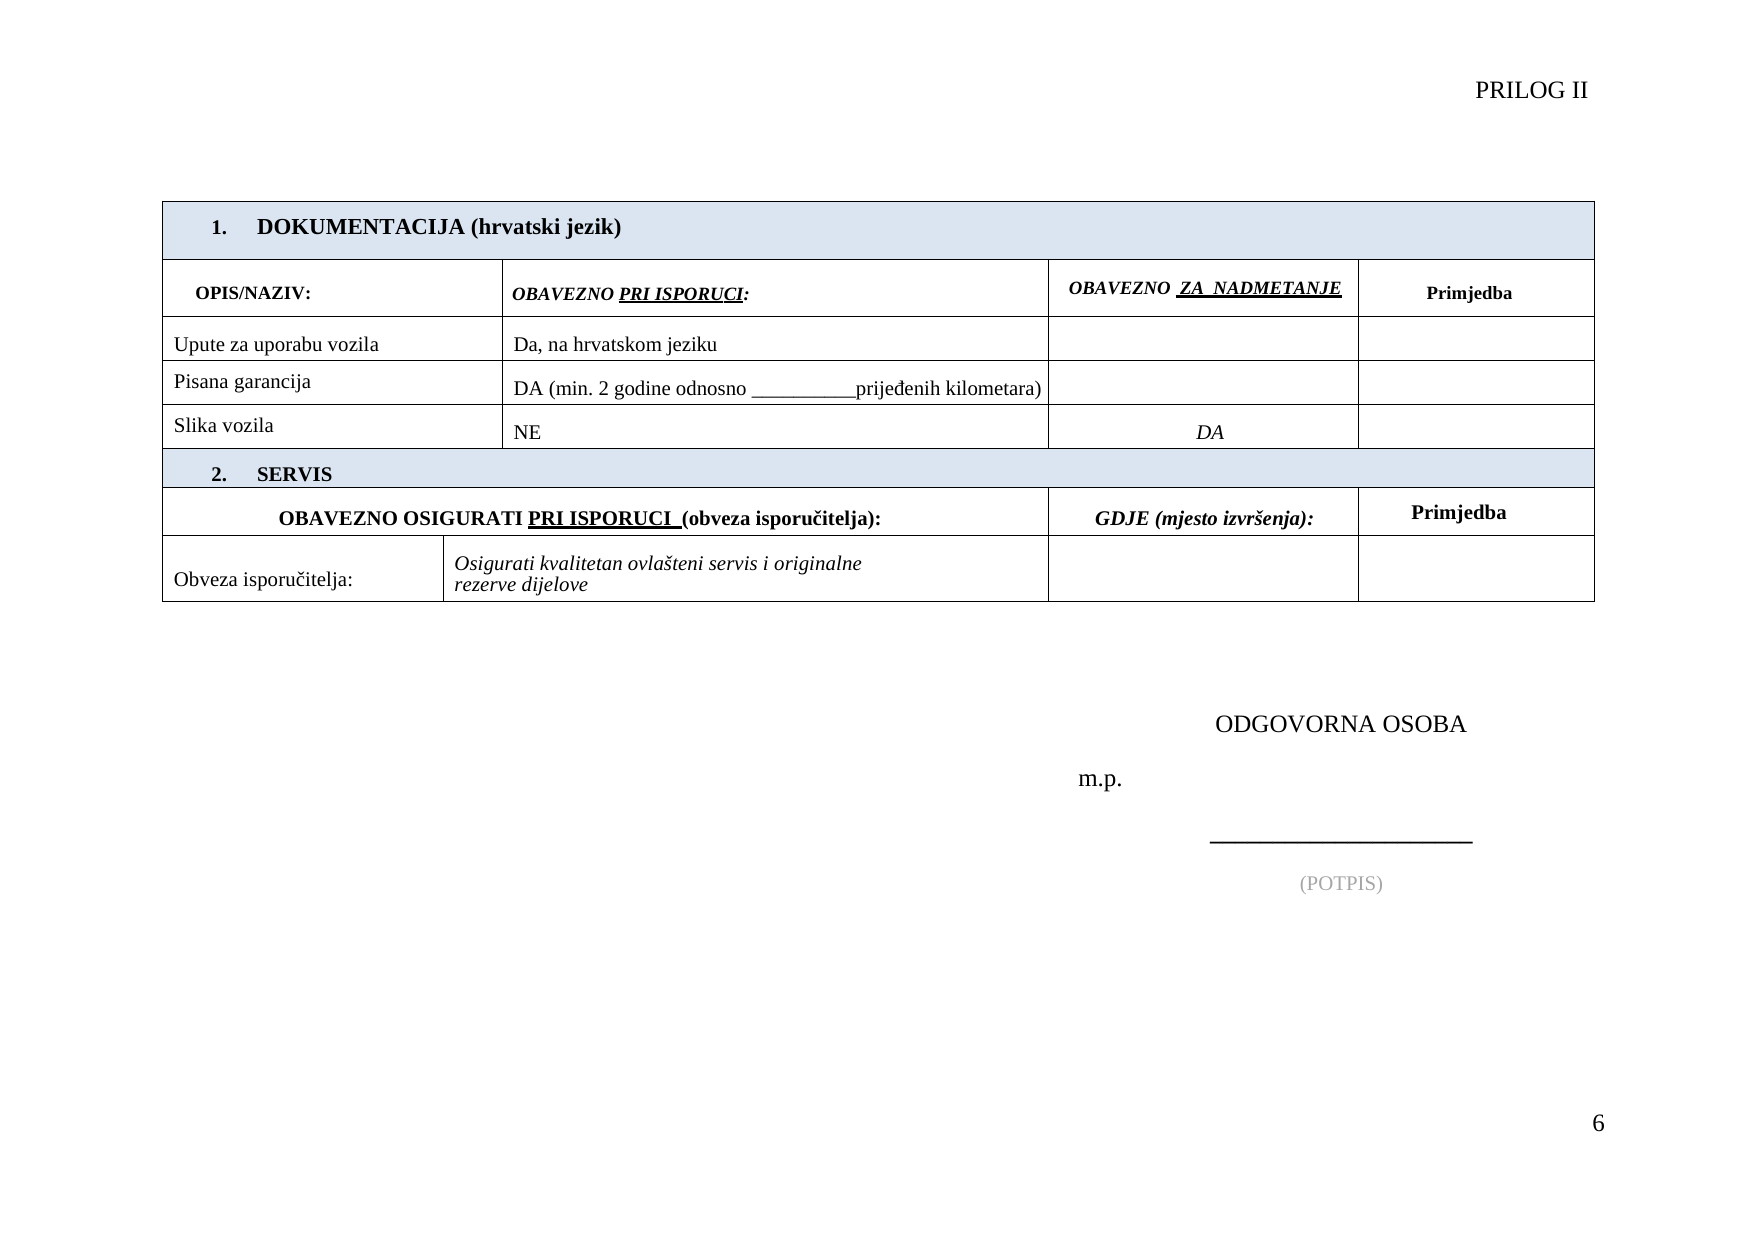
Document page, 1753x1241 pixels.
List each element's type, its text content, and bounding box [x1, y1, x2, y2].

table_cell Pisana garancija [163, 361, 502, 404]
table_cell [1359, 536, 1594, 601]
table_cell OBAVEZNO OSIGURATI PRI ISPORUCI (obveza isporučitelja): [163, 488, 1048, 535]
table_cell 2. SERVIS [163, 449, 1594, 487]
text _____________________ [1078, 817, 1604, 846]
table_cell Upute za uporabu vozila [163, 317, 502, 360]
table_header 1. DOKUMENTACIJA (hrvatski jezik) [163, 202, 1594, 259]
table_cell Osigurati kvalitetan ovlašteni servis i originalne rezerve dijelove [444, 536, 1048, 601]
table_cell [1359, 361, 1594, 404]
table_cell GDJE (mjesto izvršenja): [1049, 488, 1358, 535]
table_cell OPIS/NAZIV: [163, 260, 502, 316]
table_cell DA (min. 2 godine odnosno __________prijeđenih kilometara) [503, 361, 1048, 404]
table_cell Primjedba [1359, 488, 1594, 535]
table_cell DA [1049, 405, 1358, 448]
table_cell Primjedba [1359, 260, 1594, 316]
table_cell [1049, 536, 1358, 601]
table_cell Obveza isporučitelja: [163, 536, 443, 601]
table_cell [1359, 317, 1594, 360]
table_cell OBAVEZNO PRI ISPORUCI: [503, 260, 1048, 316]
table_cell Slika vozila [163, 405, 502, 448]
table_cell Da, na hrvatskom jeziku [503, 317, 1048, 360]
table_cell [1049, 361, 1358, 404]
text m.p. [1078, 763, 1604, 792]
table_cell NE [503, 405, 1048, 448]
text (POTPIS) [1078, 871, 1604, 895]
text ODGOVORNA OSOBA [1078, 709, 1604, 738]
table_cell OBAVEZNO ZA NADMETANJE [1049, 260, 1358, 316]
table_cell [1049, 317, 1358, 360]
table_cell [1359, 405, 1594, 448]
